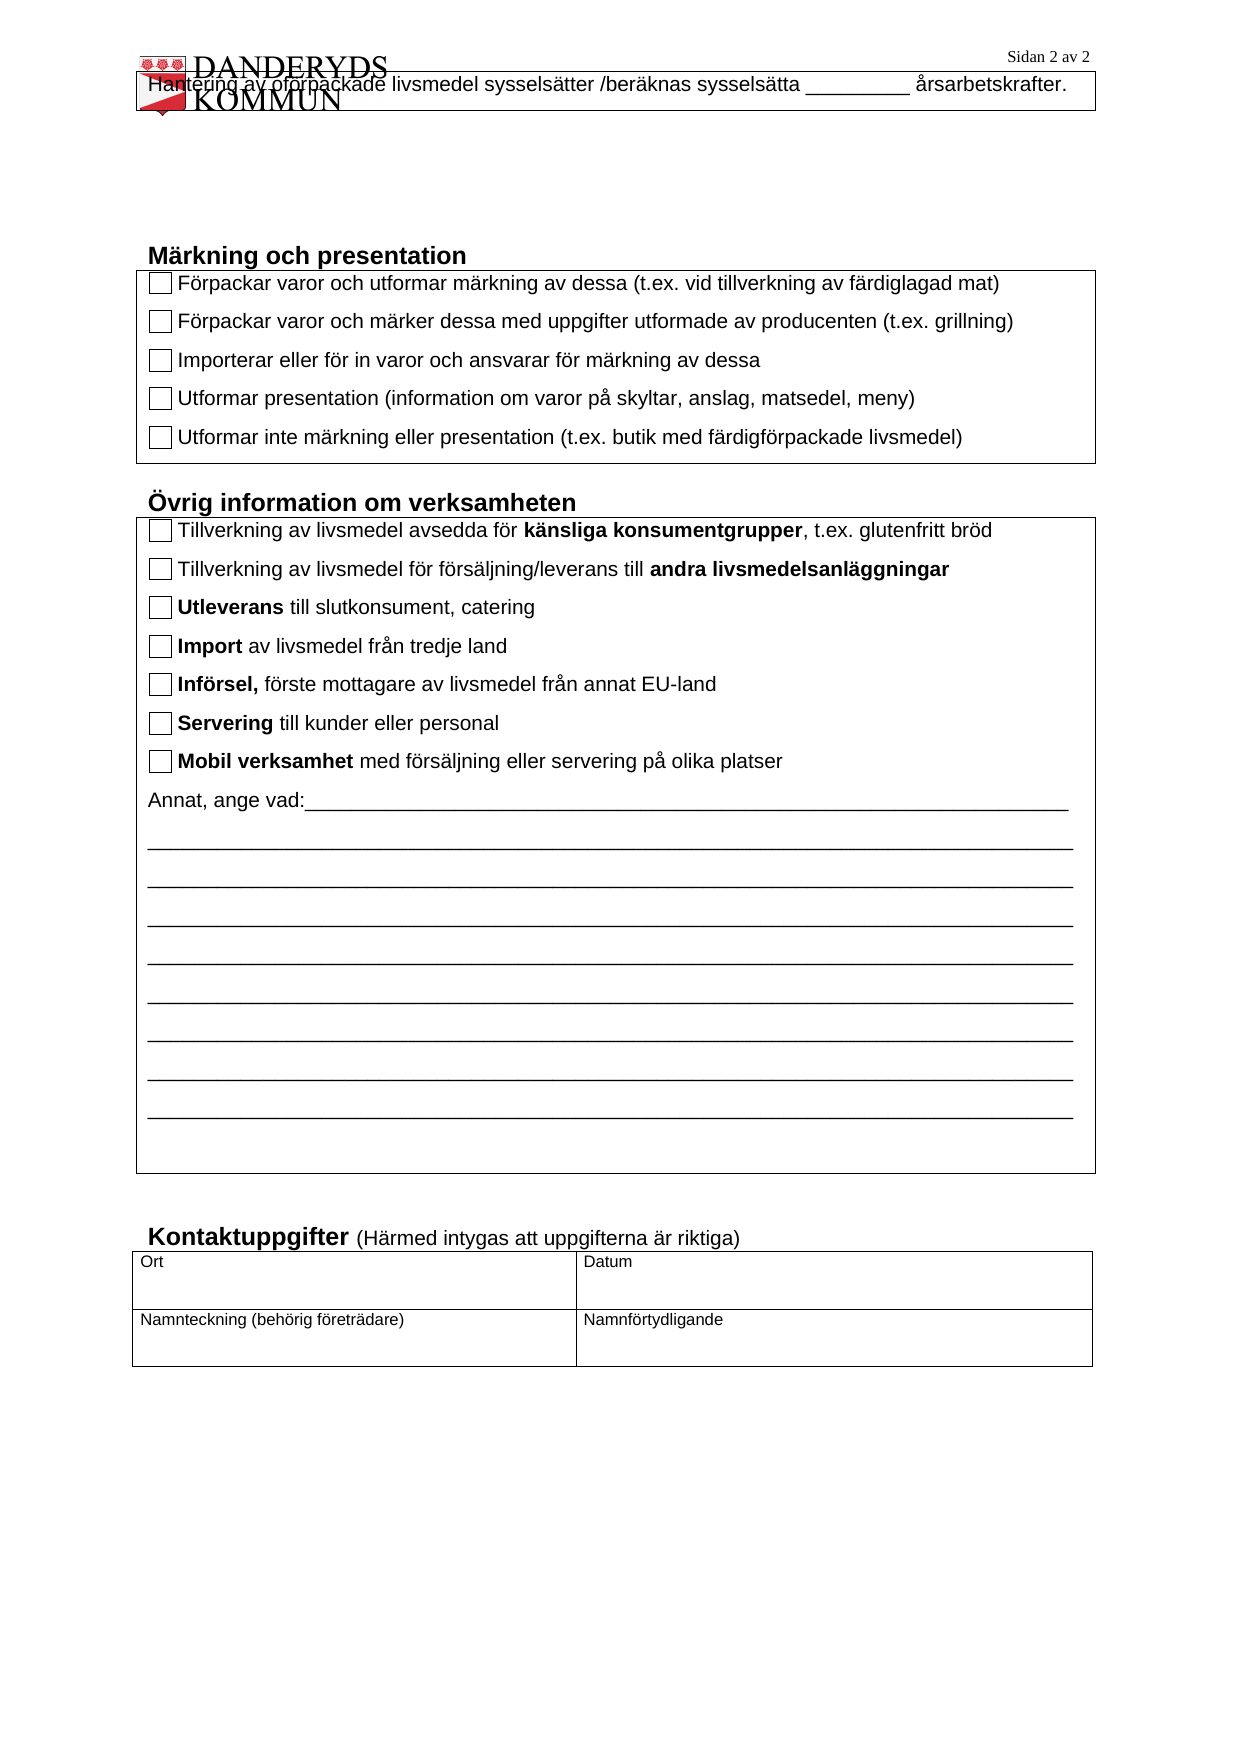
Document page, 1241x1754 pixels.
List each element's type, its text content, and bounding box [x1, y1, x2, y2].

table_header Förpackar varor och utformar märkning av dessa (t.ex. vid tillverkning av färdiglagad mat) Förpackar varor och märker dessa med uppgifter utformade av producenten (t.ex. grillning) Importerar eller för in varor och ansvarar för märkning av dessa Utformar presentation (information om varor på skyltar, anslag, matsedel, meny) Utformar inte märkning eller presentation (t.ex. butik med färdigförpackade livsmedel) [137, 271, 1095, 463]
table_cell Namnförtydligande [577, 1310, 1092, 1366]
text Kontaktuppgifter (Härmed intygas att uppgifterna är riktiga) [148, 1222, 1092, 1251]
picture [139, 111, 387, 116]
table_header Tillverkning av livsmedel avsedda för känsliga konsumentgrupper, t.ex. glutenfritt bröd Tillverkning av livsmedel för försäljning/leverans till andra livsmedelsanläggningar Utleverans till slutkonsument, catering Import av livsmedel från tredje land Införsel, förste mottagare av livsmedel från annat EU-land Servering till kunder eller personal Mobil verksamhet med försäljning eller servering på olika platser Annat, ange vad:__________________________________________________________________ ________________________________________________________________________________ ________________________________________________________________________________ ________________________________________________________________________________ ________________________________________________________________________________ ________________________________________________________________________________ ________________________________________________________________________________ ________________________________________________________________________________ ________________________________________________________________________________ [137, 518, 1095, 1173]
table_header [137, 72, 1095, 110]
table_cell Namnteckning (behörig företrädare) [133, 1310, 576, 1366]
subtitle Övrig information om verksamheten [148, 488, 1092, 517]
subtitle Märkning och presentation [148, 241, 1092, 269]
picture [139, 56, 387, 71]
table_header Ort [133, 1252, 576, 1309]
table_header Datum [577, 1252, 1092, 1309]
